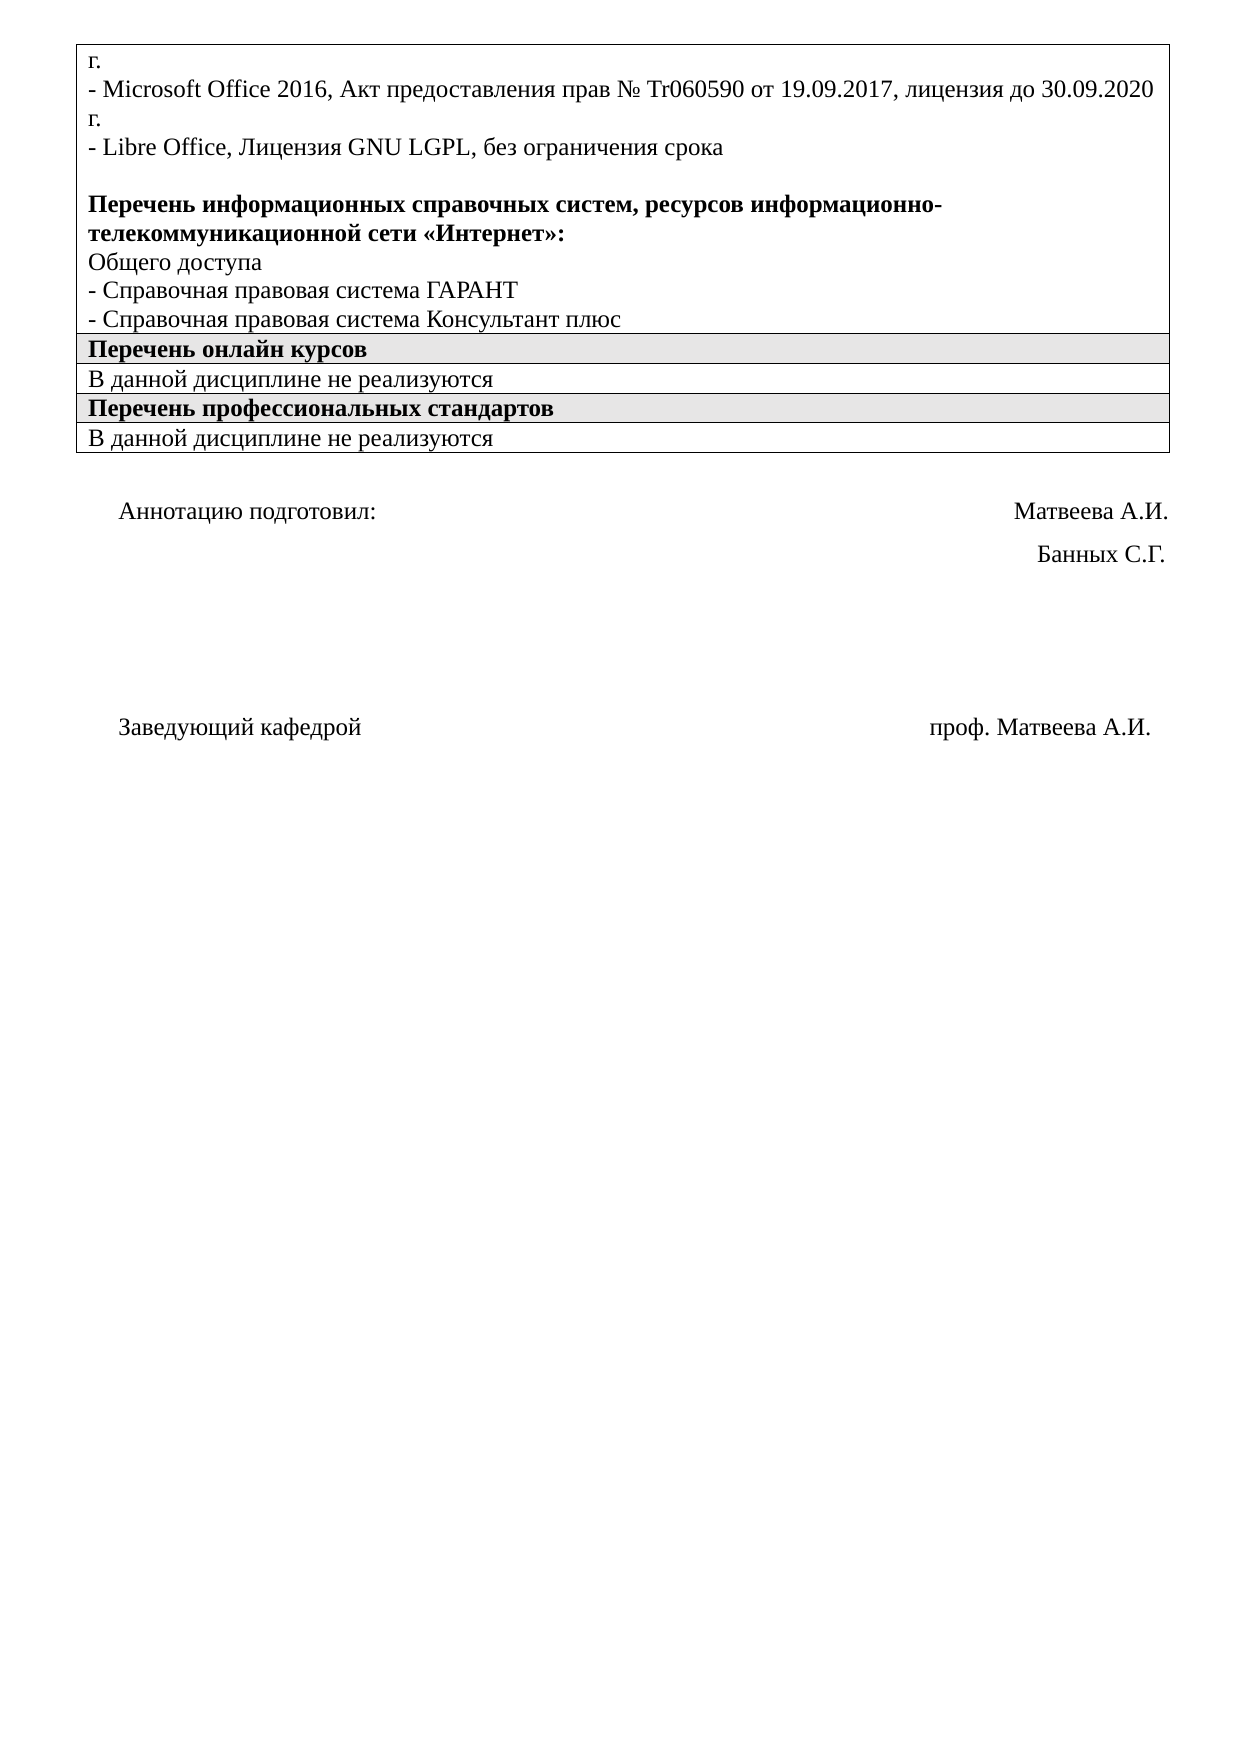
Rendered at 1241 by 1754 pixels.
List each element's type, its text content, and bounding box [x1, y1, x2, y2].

text Банных С.Г. [118, 539, 1181, 568]
table_cell В данной дисциплине не реализуются [77, 364, 1169, 392]
text Аннотацию подготовил: Матвеева А.И. [118, 496, 1181, 525]
table_cell Перечень профессиональных стандартов [77, 394, 1169, 422]
table_cell В данной дисциплине не реализуются [77, 423, 1169, 452]
table_cell Перечень онлайн курсов [77, 334, 1169, 363]
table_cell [77, 45, 1169, 333]
text Заведующий кафедрой проф. Матвеева А.И. [118, 712, 1181, 741]
